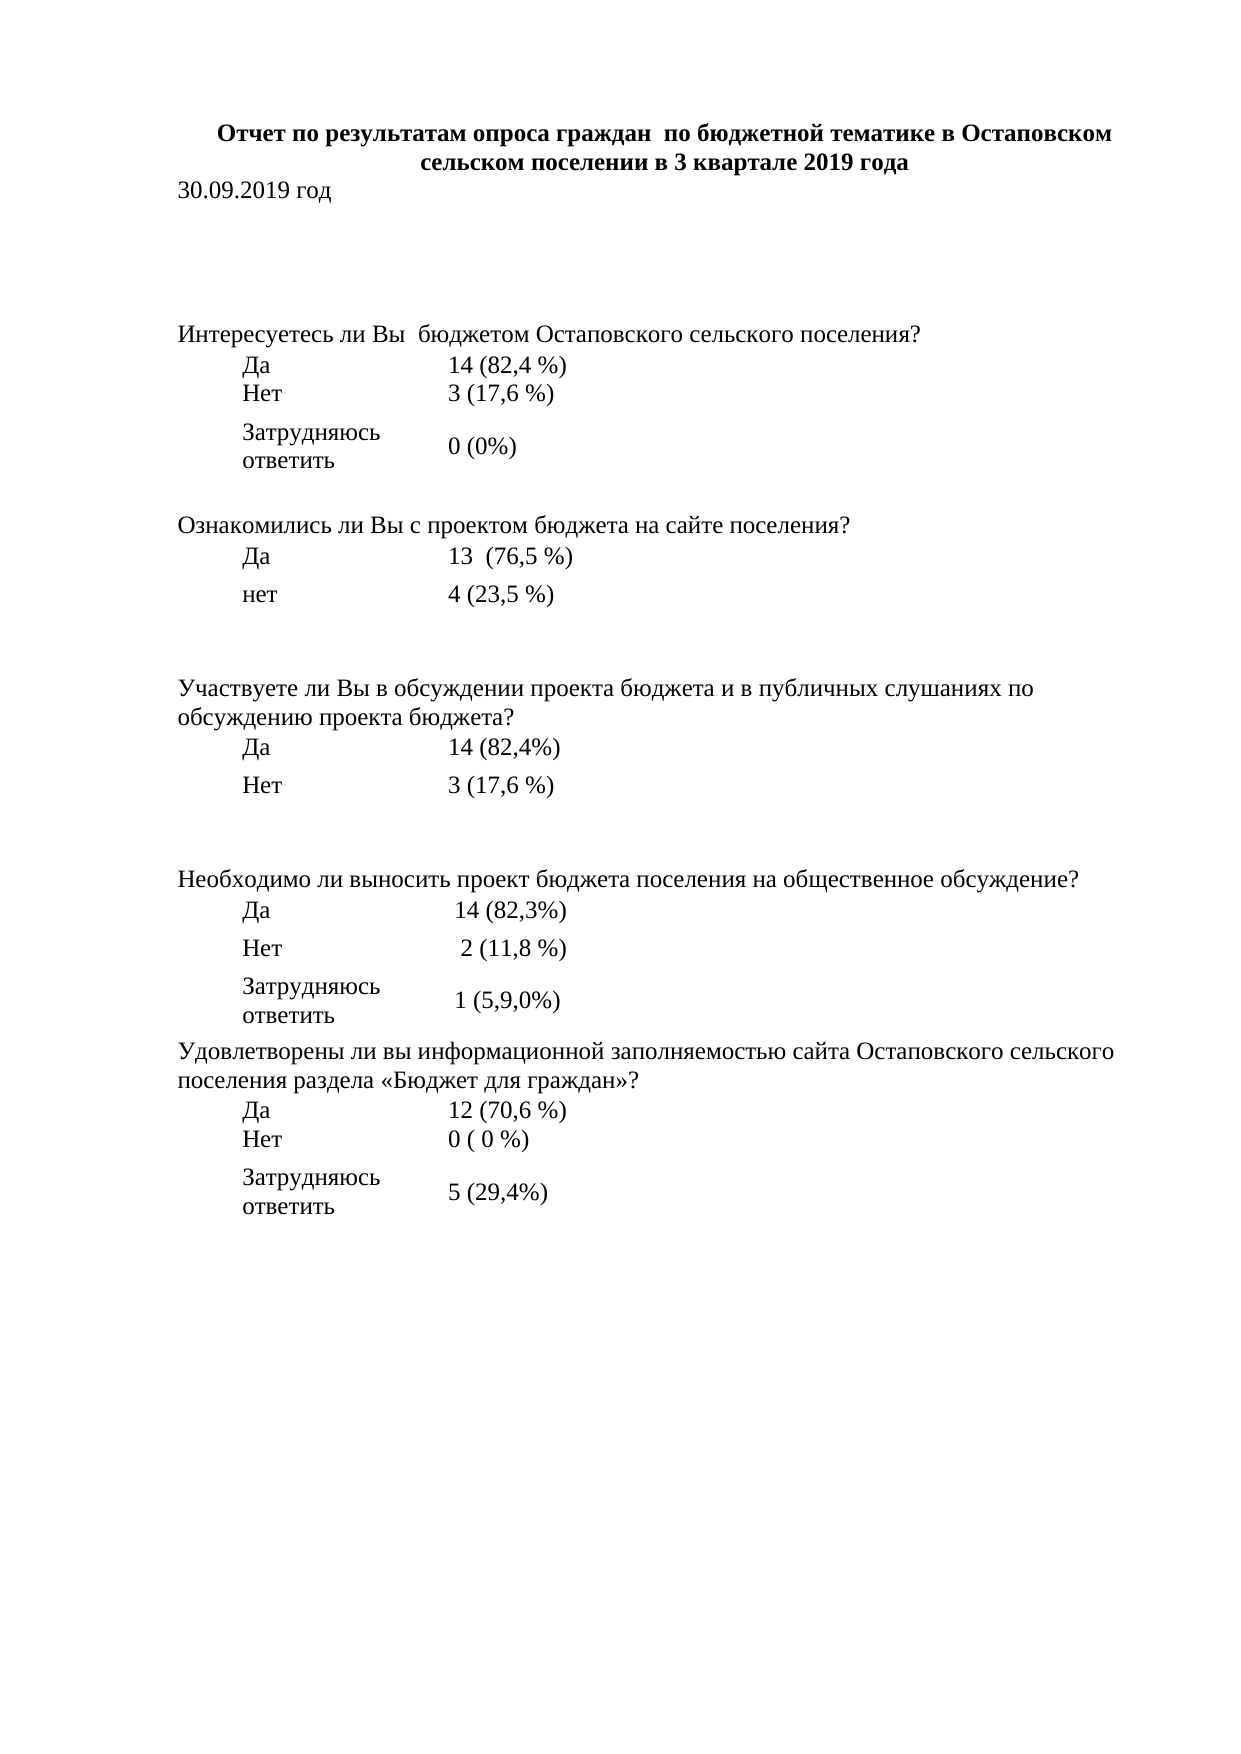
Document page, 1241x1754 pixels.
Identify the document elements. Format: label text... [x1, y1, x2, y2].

text Отчет по результатам опроса граждан по бюджетной тематике в Остаповском сельском поселении в 3 квартале 2019 года [177, 118, 1152, 176]
text Необходимо ли выносить проект бюджета поселения на общественное обсуждение? [177, 864, 1152, 893]
table_cell 1 (5,9,0%) [446, 969, 1088, 1036]
text 30.09.2019 год [177, 176, 1152, 204]
table_cell 0 (0%) [446, 415, 1088, 482]
table_header 14 (82,4 %) 3 (17,6 %) [446, 348, 1088, 415]
table_cell 5 (29,4%) [446, 1161, 1088, 1227]
table_header Да Нет [241, 348, 446, 415]
text Участвуете ли Вы в обсуждении проекта бюджета и в публичных слушаниях по обсуждению проекта бюджета? [177, 673, 1152, 731]
table_cell Нет [241, 931, 446, 969]
table_cell нет [241, 578, 446, 616]
text Удовлетворены ли вы информационной заполняемостью сайта Остаповского сельского поселения раздела «Бюджет для граждан»? [177, 1036, 1152, 1094]
table_header Да [241, 893, 446, 931]
text Ознакомились ли Вы с проектом бюджета на сайте поселения? [177, 511, 1152, 539]
table_header Да [241, 731, 446, 769]
table_cell Затрудняюсь ответить [241, 1161, 446, 1227]
table_header 13 (76,5 %) [446, 539, 1088, 577]
table_cell 3 (17,6 %) [446, 769, 1088, 807]
table_cell 4 (23,5 %) [446, 578, 1088, 616]
text Интересуетесь ли Вы бюджетом Остаповского сельского поселения? [177, 262, 1152, 348]
table_header 12 (70,6 %) 0 ( 0 %) [446, 1094, 1088, 1161]
table_header 14 (82,4%) [446, 731, 1088, 769]
table_cell Затрудняюсь ответить [241, 415, 446, 482]
table_header Да Нет [241, 1094, 446, 1161]
table_header 14 (82,3%) [446, 893, 1088, 931]
table_cell Нет [241, 769, 446, 807]
table_header Да [241, 539, 446, 577]
table_cell 2 (11,8 %) [446, 931, 1088, 969]
table_cell Затрудняюсь ответить [241, 969, 446, 1036]
